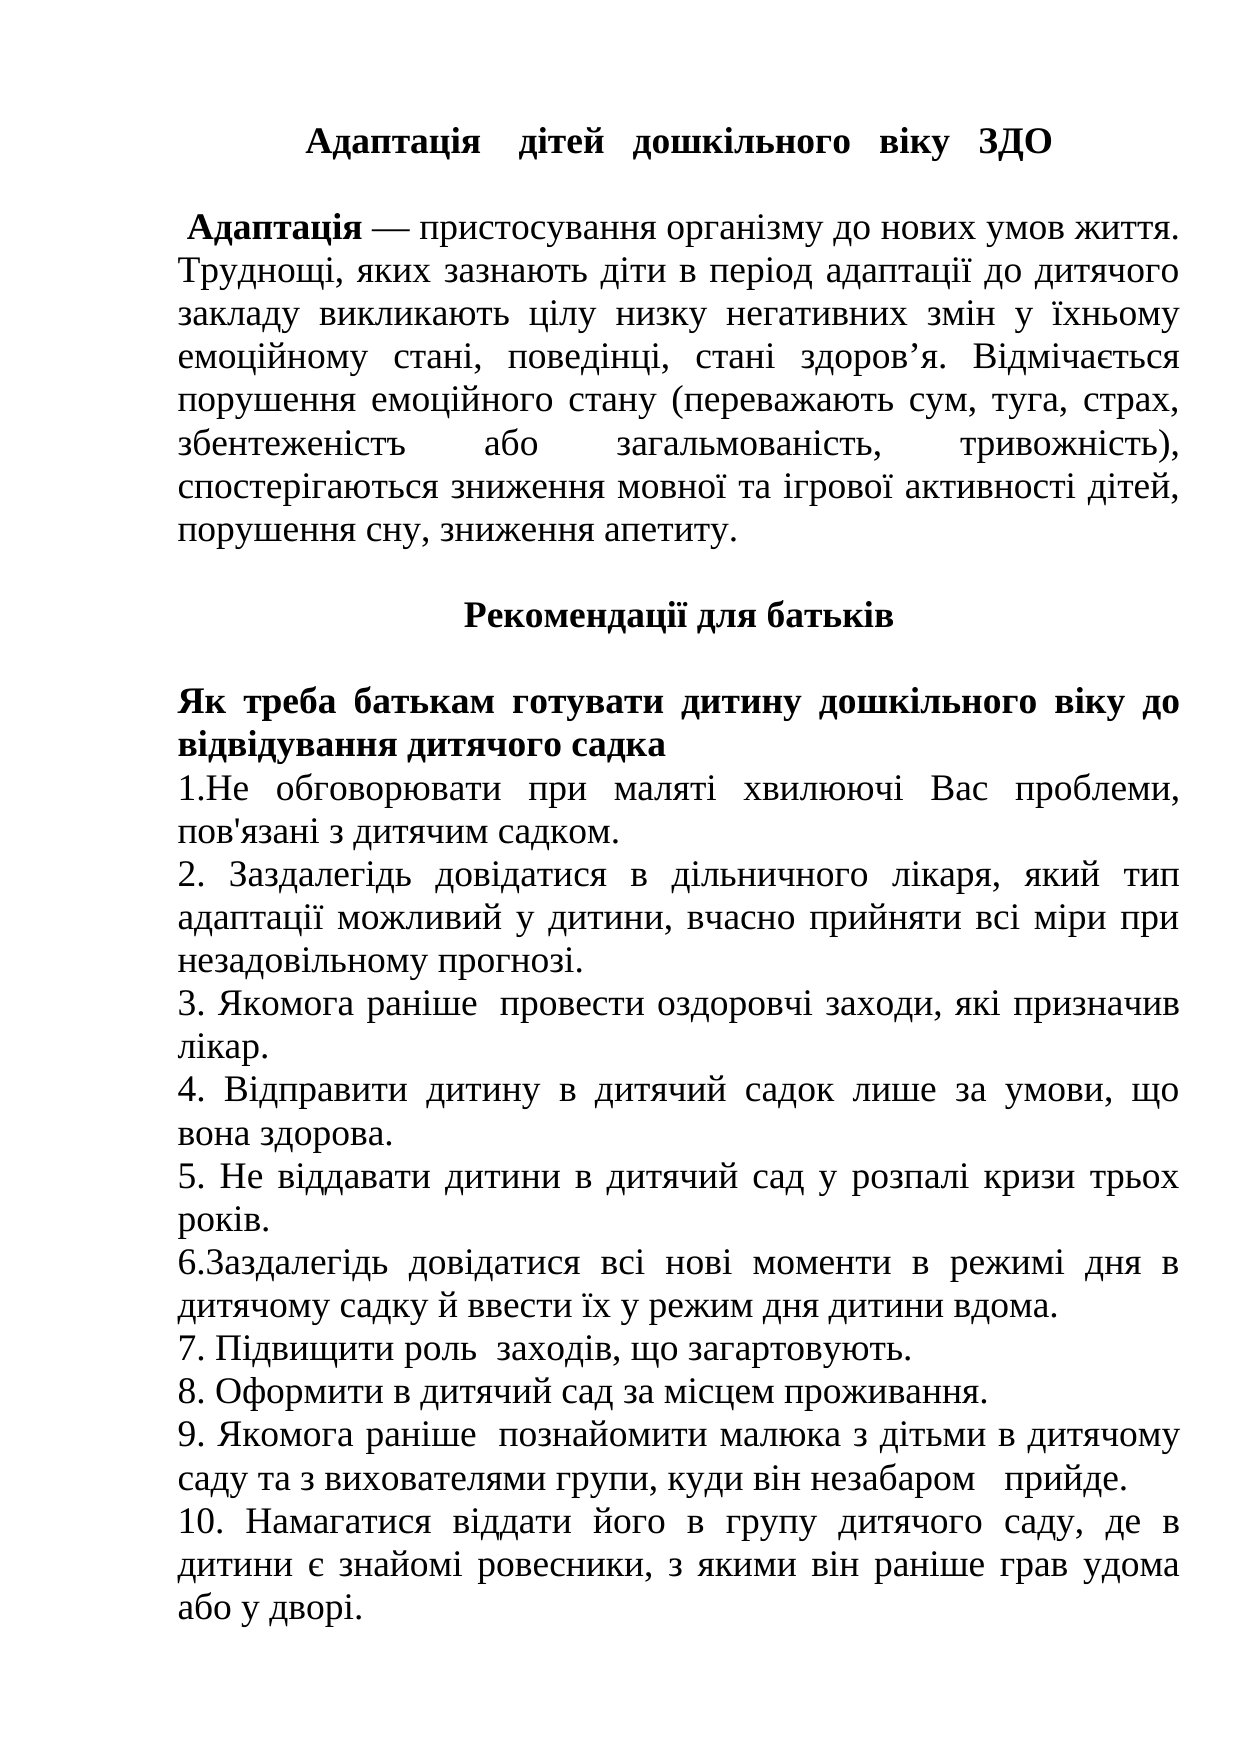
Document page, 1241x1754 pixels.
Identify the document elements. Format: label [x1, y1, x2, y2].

table_header [177, 118, 1181, 1627]
